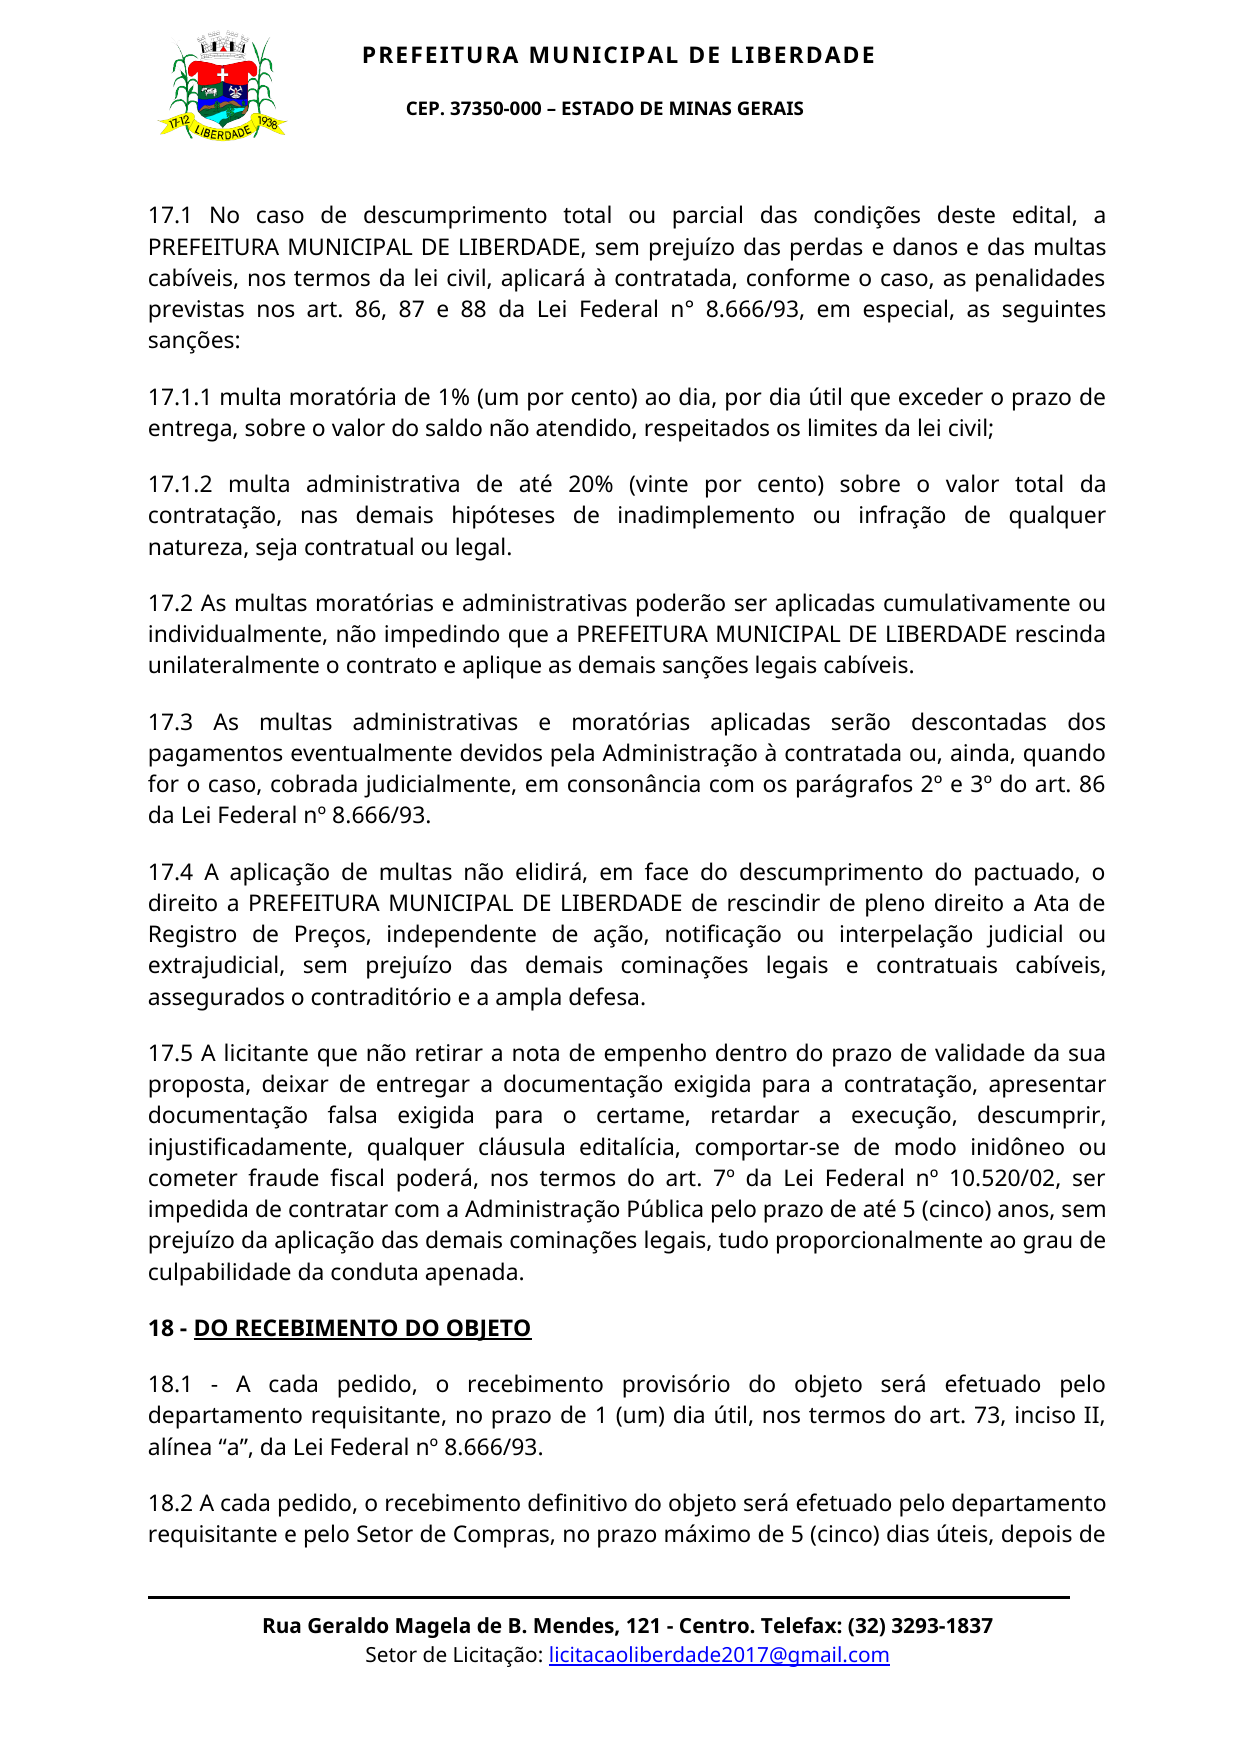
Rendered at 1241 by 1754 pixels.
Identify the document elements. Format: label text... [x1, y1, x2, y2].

text 18 - DO RECEBIMENTO DO OBJETO [148, 1312, 1107, 1343]
text 17.3 As multas administrativas e moratórias aplicadas serão descontadas dos pagamentos eventualmente devidos pela Administração à contratada ou, ainda, quando for o caso, cobrada judicialmente, em consonância com os parágrafos 2º e 3º do art. 86 da Lei Federal nº 8.666/93. [148, 706, 1107, 831]
text 17.2 As multas moratórias e administrativas poderão ser aplicadas cumulativamente ou individualmente, não impedindo que a PREFEITURA MUNICIPAL DE LIBERDADE rescinda unilateralmente o contrato e aplique as demais sanções legais cabíveis. [148, 587, 1107, 681]
text 18.1 - A cada pedido, o recebimento provisório do objeto será efetuado pelo departamento requisitante, no prazo de 1 (um) dia útil, nos termos do art. 73, inciso II, alínea “a”, da Lei Federal nº 8.666/93. [148, 1368, 1107, 1462]
text 17.1 No caso de descumprimento total ou parcial das condições deste edital, a PREFEITURA MUNICIPAL DE LIBERDADE, sem prejuízo das perdas e danos e das multas cabíveis, nos termos da lei civil, aplicará à contratada, conforme o caso, as penalidades previstas nos art. 86, 87 e 88 da Lei Federal n° 8.666/93, em especial, as seguintes sanções: [148, 199, 1107, 356]
text 17.5 A licitante que não retirar a nota de empenho dentro do prazo de validade da sua proposta, deixar de entregar a documentação exigida para a contratação, apresentar documentação falsa exigida para o certame, retardar a execução, descumprir, injustificadamente, qualquer cláusula editalícia, comportar-se de modo inidôneo ou cometer fraude fiscal poderá, nos termos do art. 7º da Lei Federal nº 10.520/02, ser impedida de contratar com a Administração Pública pelo prazo de até 5 (cinco) anos, sem prejuízo da aplicação das demais cominações legais, tudo proporcionalmente ao grau de culpabilidade da conduta apenada. [148, 1037, 1107, 1287]
text 17.1.2 multa administrativa de até 20% (vinte por cento) sobre o valor total da contratação, nas demais hipóteses de inadimplemento ou infração de qualquer natureza, seja contratual ou legal. [148, 468, 1107, 562]
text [148, 1487, 1107, 1549]
text 17.4 A aplicação de multas não elidirá, em face do descumprimento do pactuado, o direito a PREFEITURA MUNICIPAL DE LIBERDADE de rescindir de pleno direito a Ata de Registro de Preços, independente de ação, notificação ou interpelação judicial ou extrajudicial, sem prejuízo das demais cominações legais e contratuais cabíveis, assegurados o contraditório e a ampla defesa. [148, 856, 1107, 1012]
text 17.1.1 multa moratória de 1% (um por cento) ao dia, por dia útil que exceder o prazo de entrega, sobre o valor do saldo não atendido, respeitados os limites da lei civil; [148, 381, 1107, 443]
